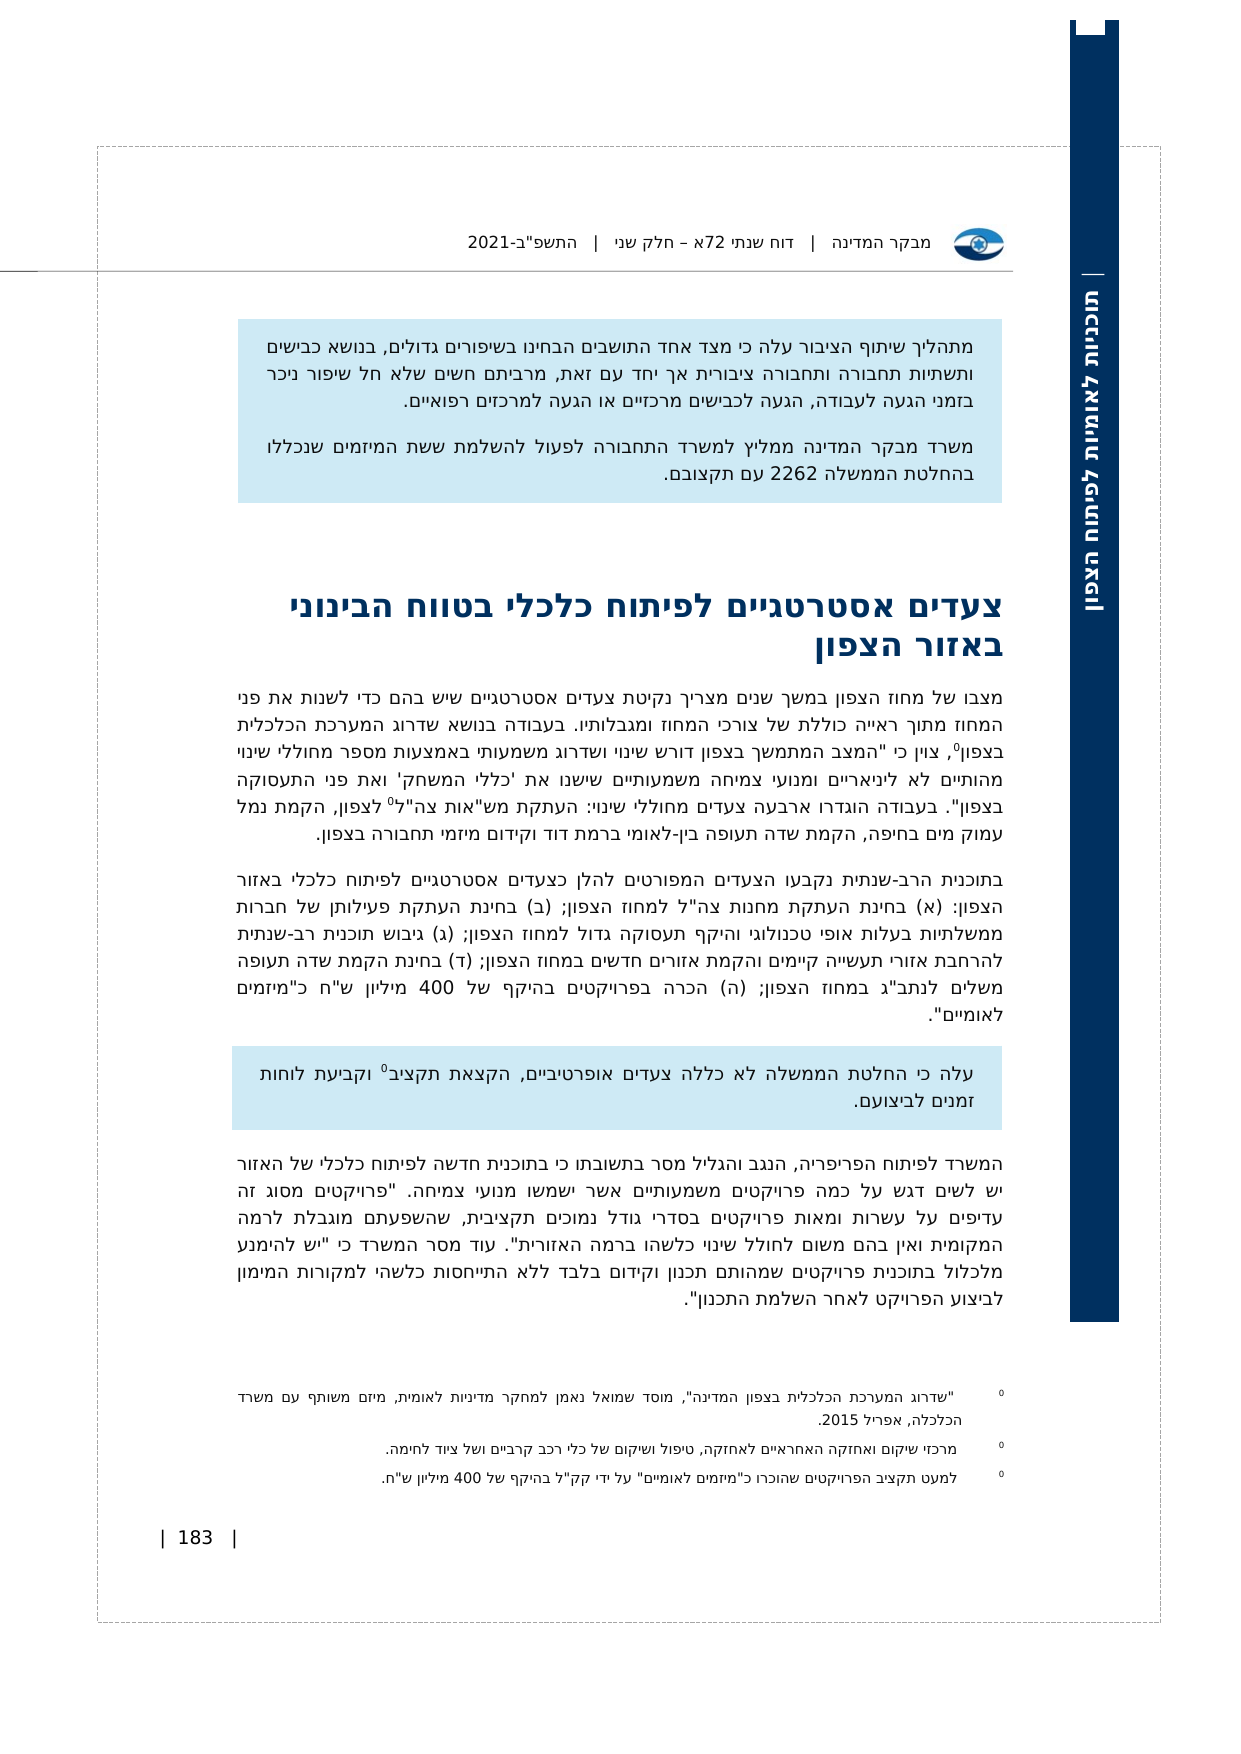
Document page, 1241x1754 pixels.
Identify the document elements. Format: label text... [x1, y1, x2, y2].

text בתוכנית הרב-שנתית נקבעו הצעדים המפורטים להלן כצעדים אסטרטגיים לפיתוח כלכלי באזור הצפון: (א) בחינת העתקת מחנות צה"ל למחוז הצפון; (ב) בחינת העתקת פעילותן של חברות ממשלתיות בעלות אופי טכנולוגי והיקף תעסוקה גדול למחוז הצפון; (ג) גיבוש תוכנית רב-שנתית להרחבת אזורי תעשייה קיימים והקמת אזורים חדשים במחוז הצפון; (ד) בחינת הקמת שדה תעופה משלים לנתב"ג במחוז הצפון; (ה) הכרה בפרויקטים בהיקף של 400 מיליון ש"ח כ"מיזמים לאומיים". [236, 864, 1004, 1027]
picture [950, 224, 1007, 264]
text משרד מבקר המדינה ממליץ למשרד התחבורה לפעול להשלמת ששת המיזמים שנכללו בהחלטת הממשלה 2262 עם תקצובם. [243, 419, 997, 499]
text עלה כי החלטת הממשלה לא כללה צעדים אופרטיביים, הקצאת תקציב וקביעת לוחות זמנים לביצועם. [237, 1050, 997, 1125]
text מתהליך שיתוף הציבור עלה כי מצד אחד התושבים הבחינו בשיפורים גדולים, בנושא כבישים ותשתיות תחבורה ותחבורה ציבורית אך יחד עם זאת, מרביתם חשים שלא חל שיפור ניכר בזמני הגעה לעבודה, הגעה לכבישים מרכזיים או הגעה למרכזים רפואיים. [243, 324, 997, 413]
text המשרד לפיתוח הפריפריה, הנגב והגליל מסר בתשובתו כי בתוכנית חדשה לפיתוח כלכלי של האזור יש לשים דגש על כמה פרויקטים משמעותיים אשר ישמשו מנועי צמיחה. "פרויקטים מסוג זה עדיפים על עשרות ומאות פרויקטים בסדרי גודל נמוכים תקציבית, שהשפעתם מוגבלת לרמה המקומית ואין בהם משום לחולל שינוי כלשהו ברמה האזורית". עוד מסר המשרד כי "יש להימנע מלכלול בתוכנית פרויקטים שמהותם תכנון וקידום בלבד ללא התייחסות כלשהי למקורות המימון לביצוע הפרויקט לאחר השלמת התכנון". [236, 1149, 1004, 1311]
text צעדים אסטרטגיים לפיתוח כלכלי בטווח הבינוני באזור הצפון [236, 587, 1004, 664]
text מצבו של מחוז הצפון במשך שנים מצריך נקיטת צעדים אסטרטגיים שיש בהם כדי לשנות את פני המחוז מתוך ראייה כוללת של צורכי המחוז ומגבלותיו. בעבודה בנושא שדרוג המערכת הכלכלית בצפון, צוין כי "המצב המתמשך בצפון דורש שינוי ושדרוג משמעותי באמצעות מספר מחוללי שינוי מהותיים לא ליניאריים ומנועי צמיחה משמעותיים שישנו את 'כללי המשחק' ואת פני התעסוקה בצפון". בעבודה הוגדרו ארבעה צעדים מחוללי שינוי: העתקת מש"אות צה"ל לצפון, הקמת נמל עמוק מים בחיפה, הקמת שדה תעופה בין-לאומי ברמת דוד וקידום מיזמי תחבורה בצפון. [236, 683, 1004, 846]
